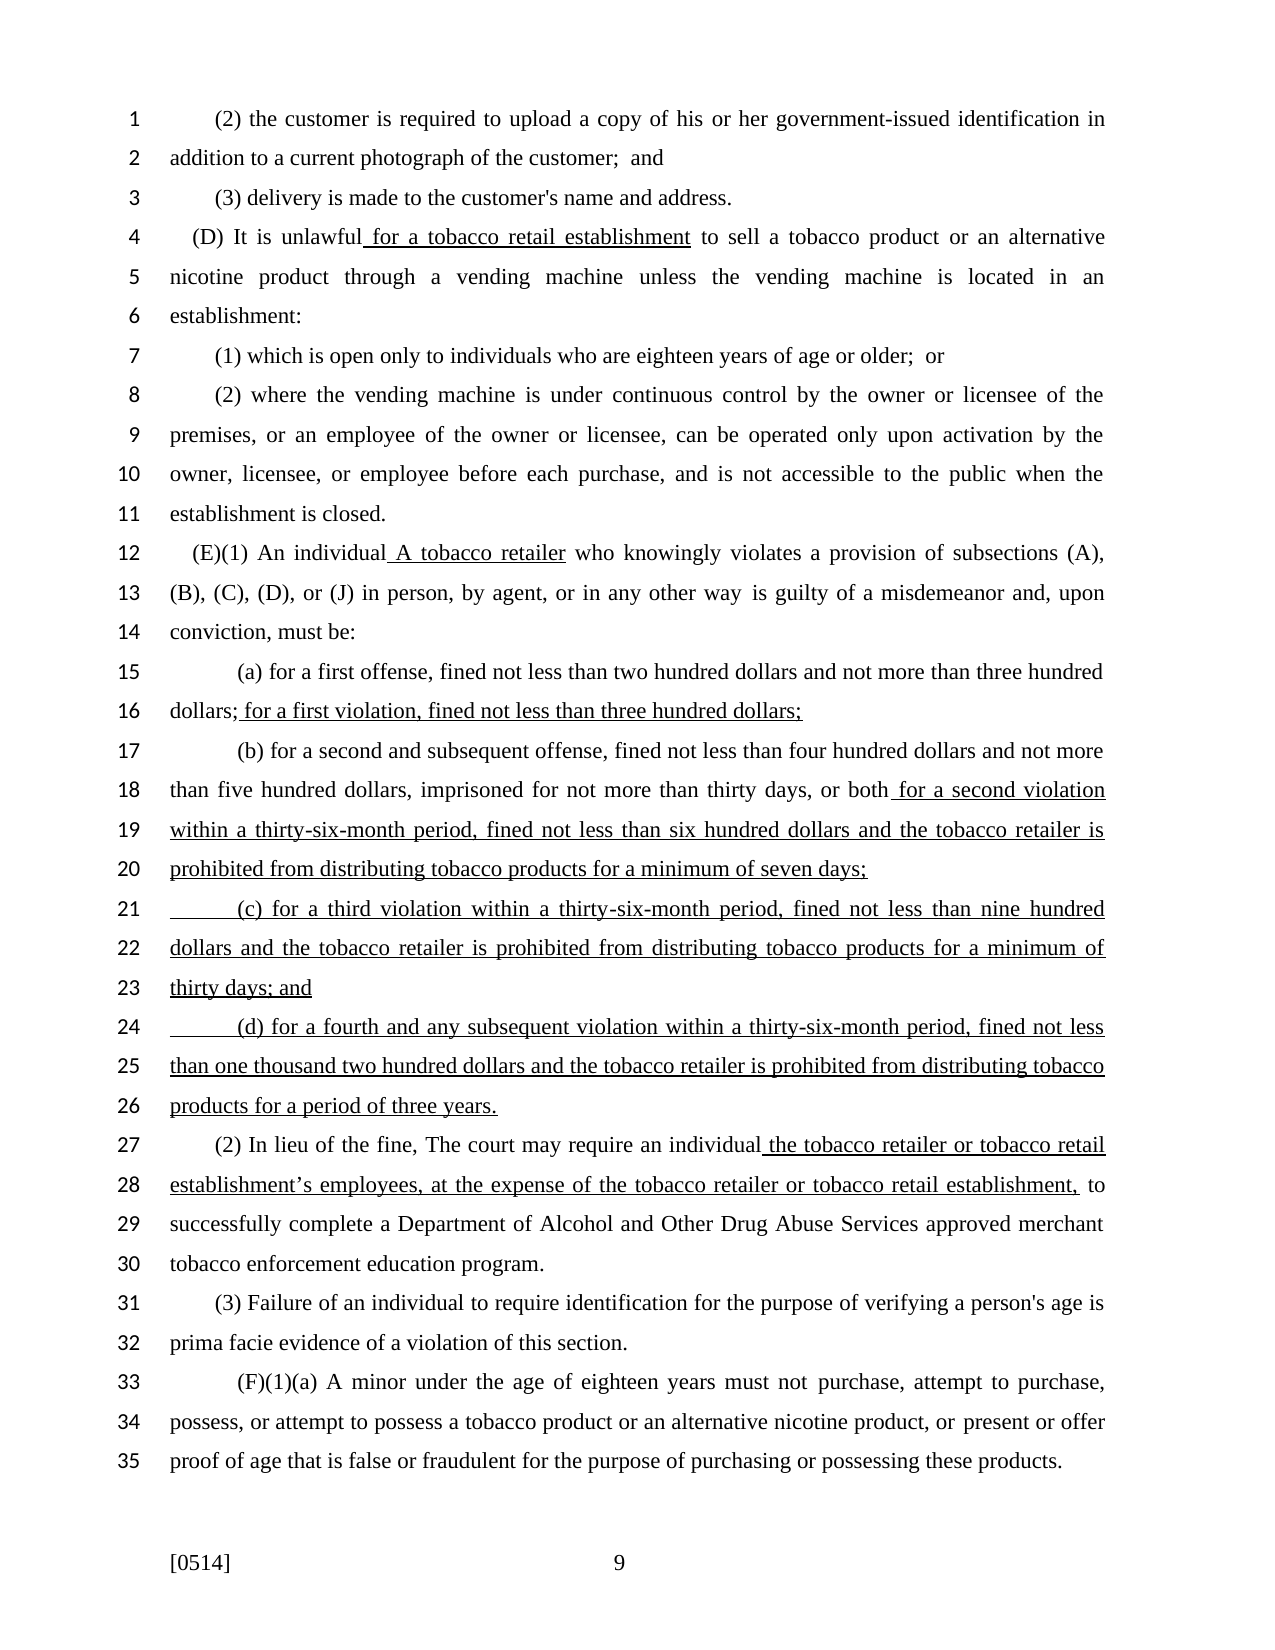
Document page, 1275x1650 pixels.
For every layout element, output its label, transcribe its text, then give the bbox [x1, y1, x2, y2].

text (F)(1)(a) A minor under the age of eighteen years must not purchase, attempt to purchase, possess, or attempt to possess a tobacco product or an alternative nicotine product, or present or offer proof of age that is false or fraudulent for the purpose of purchasing or possessing these products. [169, 1368, 1106, 1474]
text (2) the customer is required to upload a copy of his or her government-issued identification in addition to a current photograph of the customer; and [169, 105, 1106, 171]
text (c) for a third violation within a thirty-six-month period, fined not less than nine hundred dollars and the tobacco retailer is prohibited from distributing tobacco products for a minimum of thirty days; and [169, 958, 1106, 1000]
text (b) for a second and subsequent offense, fined not less than four hundred dollars and not more than five hundred dollars, imprisoned for not more than thirty days, or both for a second violation within a thirty-six-month period, fined not less than six hundred dollars and the tobacco retailer is prohibited from distributing tobacco products for a minimum of seven days; [169, 737, 1106, 881]
text (a) for a first offense, fined not less than two hundred dollars and not more than three hundred dollars; for a first violation, fined not less than three hundred dollars; [169, 658, 1106, 723]
text (d) for a fourth and any subsequent violation within a thirty-six-month period, fined not less than one thousand two hundred dollars and the tobacco retailer is prohibited from distributing tobacco products for a period of three years. [169, 1013, 1106, 1118]
text (D) It is unlawful for a tobacco retail establishment to sell a tobacco product or an alternative nicotine product through a vending machine unless the vending machine is located in an establishment: [169, 223, 1106, 329]
text (1) which is open only to individuals who are eighteen years of age or older; or [169, 342, 1106, 368]
text (2) where the vending machine is under continuous control by the owner or licensee of the premises, or an employee of the owner or licensee, can be operated only upon activation by the owner, licensee, or employee before each purchase, and is not accessible to the public when the establishment is closed. [169, 381, 1106, 526]
text (3) Failure of an individual to require identification for the purpose of verifying a person's age is prima facie evidence of a violation of this section. [169, 1289, 1106, 1355]
text (c) for a third violation within a thirty-six-month period, fined not less than nine hundred dollars and the tobacco retailer is prohibited from distributing tobacco products for a minimum of thirty days; and [169, 894, 1106, 957]
text (2) In lieu of the fine, The court may require an individual the tobacco retailer or tobacco retail establishment’s employees, at the expense of the tobacco retailer or tobacco retail establishment, to successfully complete a Department of Alcohol and Other Drug Abuse Services approved merchant tobacco enforcement education program. [169, 1131, 1106, 1276]
text (E)(1) An individual A tobacco retailer who knowingly violates a provision of subsections (A), (B), (C), (D), or (J) in person, by agent, or in any other way is guilty of a misdemeanor and, upon conviction, must be: [169, 539, 1106, 644]
text (3) delivery is made to the customer's name and address. [169, 184, 1106, 210]
